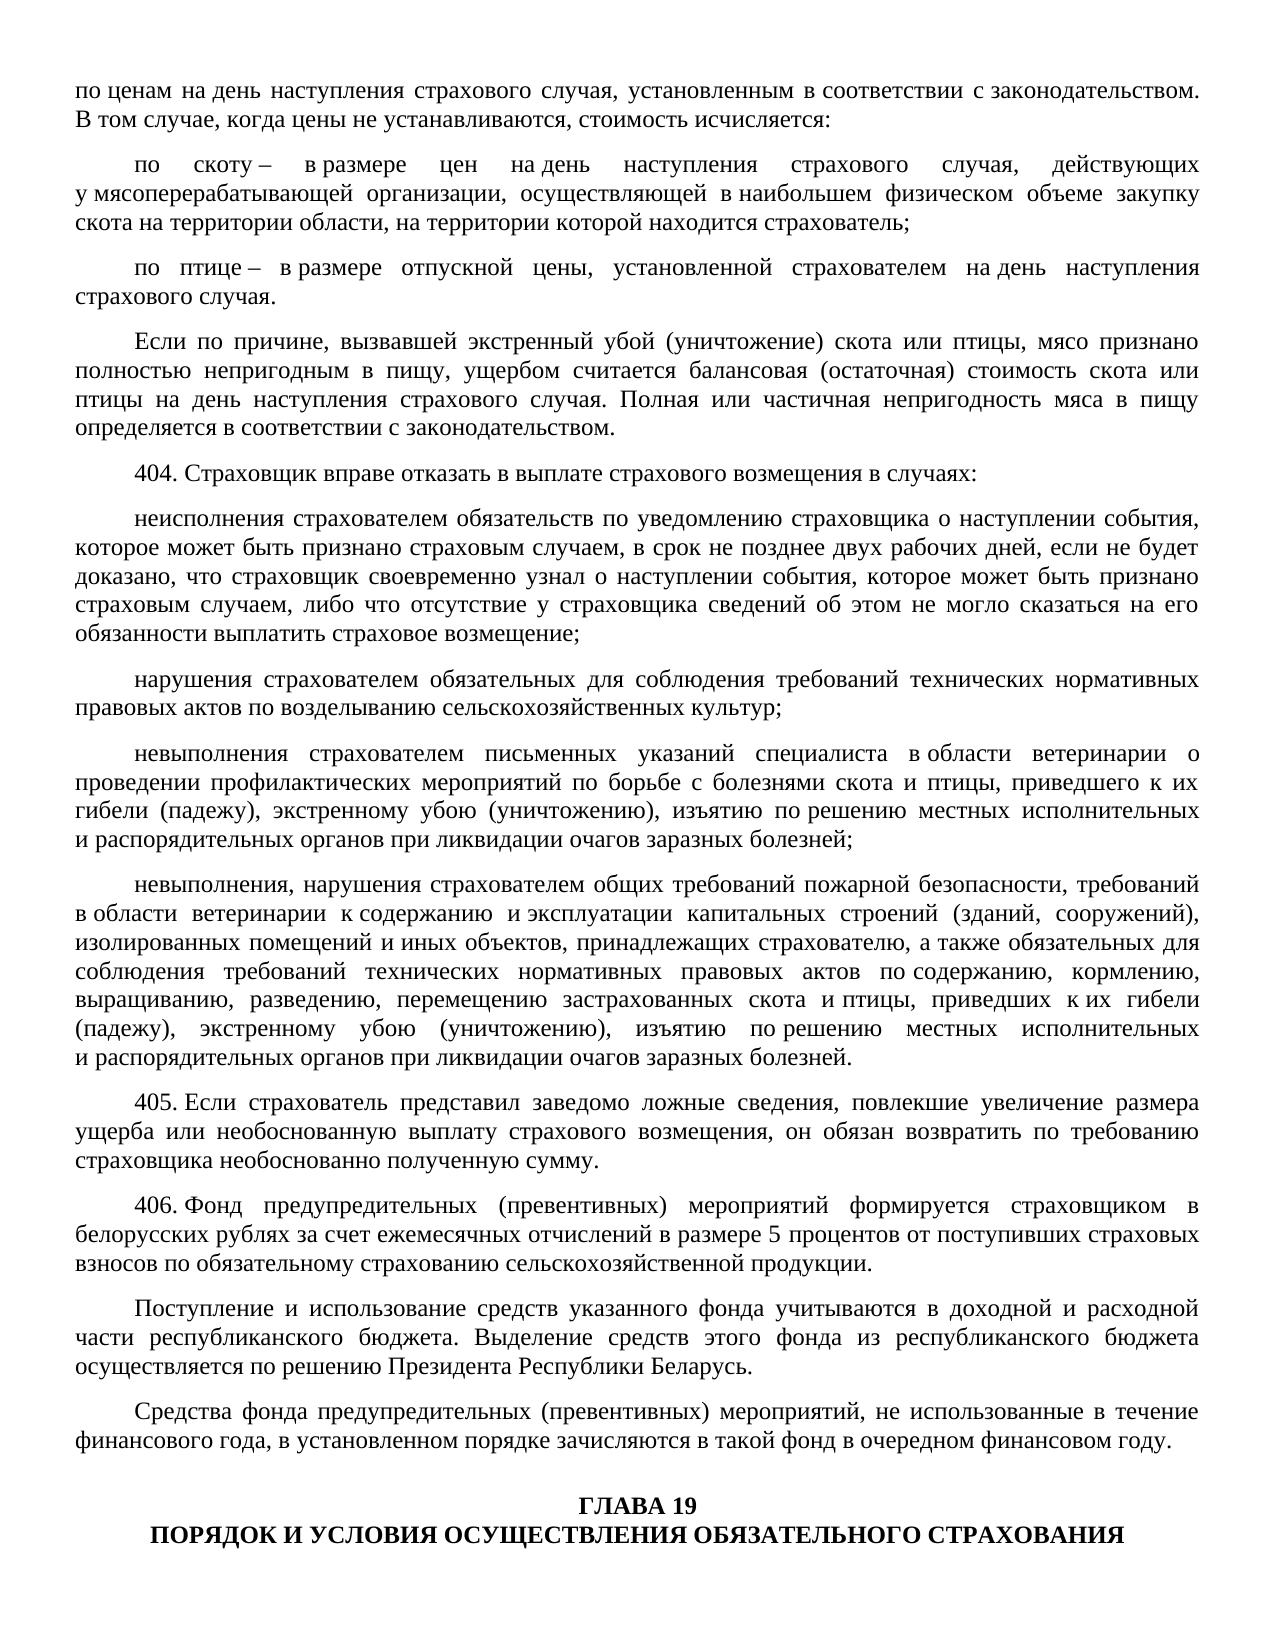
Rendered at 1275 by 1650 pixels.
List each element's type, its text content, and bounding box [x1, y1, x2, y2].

text 405. Если страхователь представил заведомо ложные сведения, повлекшие увеличение размера ущерба или необоснованную выплату страхового возмещения, он обязан возвратить по требованию страховщика необоснованно полученную сумму. [75, 1087, 1200, 1174]
text 404. Страховщик вправе отказать в выплате страхового возмещения в случаях: [75, 458, 1200, 487]
text Поступление и использование средств указанного фонда учитываются в доходной и расходной части республиканского бюджета. Выделение средств этого фонда из республиканского бюджета осуществляется по решению Президента Республики Беларусь. [75, 1293, 1200, 1379]
text по птице – в размере отпускной цены, установленной страхователем на день наступления страхового случая. [75, 252, 1200, 309]
text невыполнения страхователем письменных указаний специалиста в области ветеринарии о проведении профилактических мероприятий по борьбе с болезнями скота и птицы, приведшего к их гибели (падежу), экстренному убою (уничтожению), изъятию по решению местных исполнительных и распорядительных органов при ликвидации очагов заразных болезней; [75, 738, 1200, 853]
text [75, 1491, 1200, 1549]
text невыполнения, нарушения страхователем общих требований пожарной безопасности, требований в области ветеринарии к содержанию и эксплуатации капитальных строений (зданий, сооружений), изолированных помещений и иных объектов, принадлежащих страхователю, а также обязательных для соблюдения требований технических нормативных правовых актов по содержанию, кормлению, выращиванию, разведению, перемещению застрахованных скота и птицы, приведших к их гибели (падежу), экстренному убою (уничтожению), изъятию по решению местных исполнительных и распорядительных органов при ликвидации очагов заразных болезней. [75, 869, 1200, 1071]
text Средства фонда предупредительных (превентивных) мероприятий, не использованные в течение финансового года, в установленном порядке зачисляются в такой фонд в очередном финансовом году. [75, 1396, 1200, 1454]
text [75, 75, 1200, 132]
text 406. Фонд предупредительных (превентивных) мероприятий формируется страховщиком в белорусских рублях за счет ежемесячных отчислений в размере 5 процентов от поступивших страховых взносов по обязательному страхованию сельскохозяйственной продукции. [75, 1190, 1200, 1277]
text нарушения страхователем обязательных для соблюдения требований технических нормативных правовых актов по возделыванию сельскохозяйственных культур; [75, 664, 1200, 721]
text неисполнения страхователем обязательств по уведомлению страховщика о наступлении события, которое может быть признано страховым случаем, в срок не позднее двух рабочих дней, если не будет доказано, что страховщик своевременно узнал о наступлении события, которое может быть признано страховым случаем, либо что отсутствие у страховщика сведений об этом не могло сказаться на его обязанности выплатить страховое возмещение; [75, 503, 1200, 647]
text Если по причине, вызвавшей экстренный убой (уничтожение) скота или птицы, мясо признано полностью непригодным в пищу, ущербом считается балансовая (остаточная) стоимость скота или птицы на день наступления страхового случая. Полная или частичная непригодность мяса в пищу определяется в соответствии с законодательством. [75, 326, 1200, 441]
text по скоту – в размере цен на день наступления страхового случая, действующих у мясоперерабатывающей организации, осуществляющей в наибольшем физическом объеме закупку скота на территории области, на территории которой находится страхователь; [75, 149, 1200, 235]
